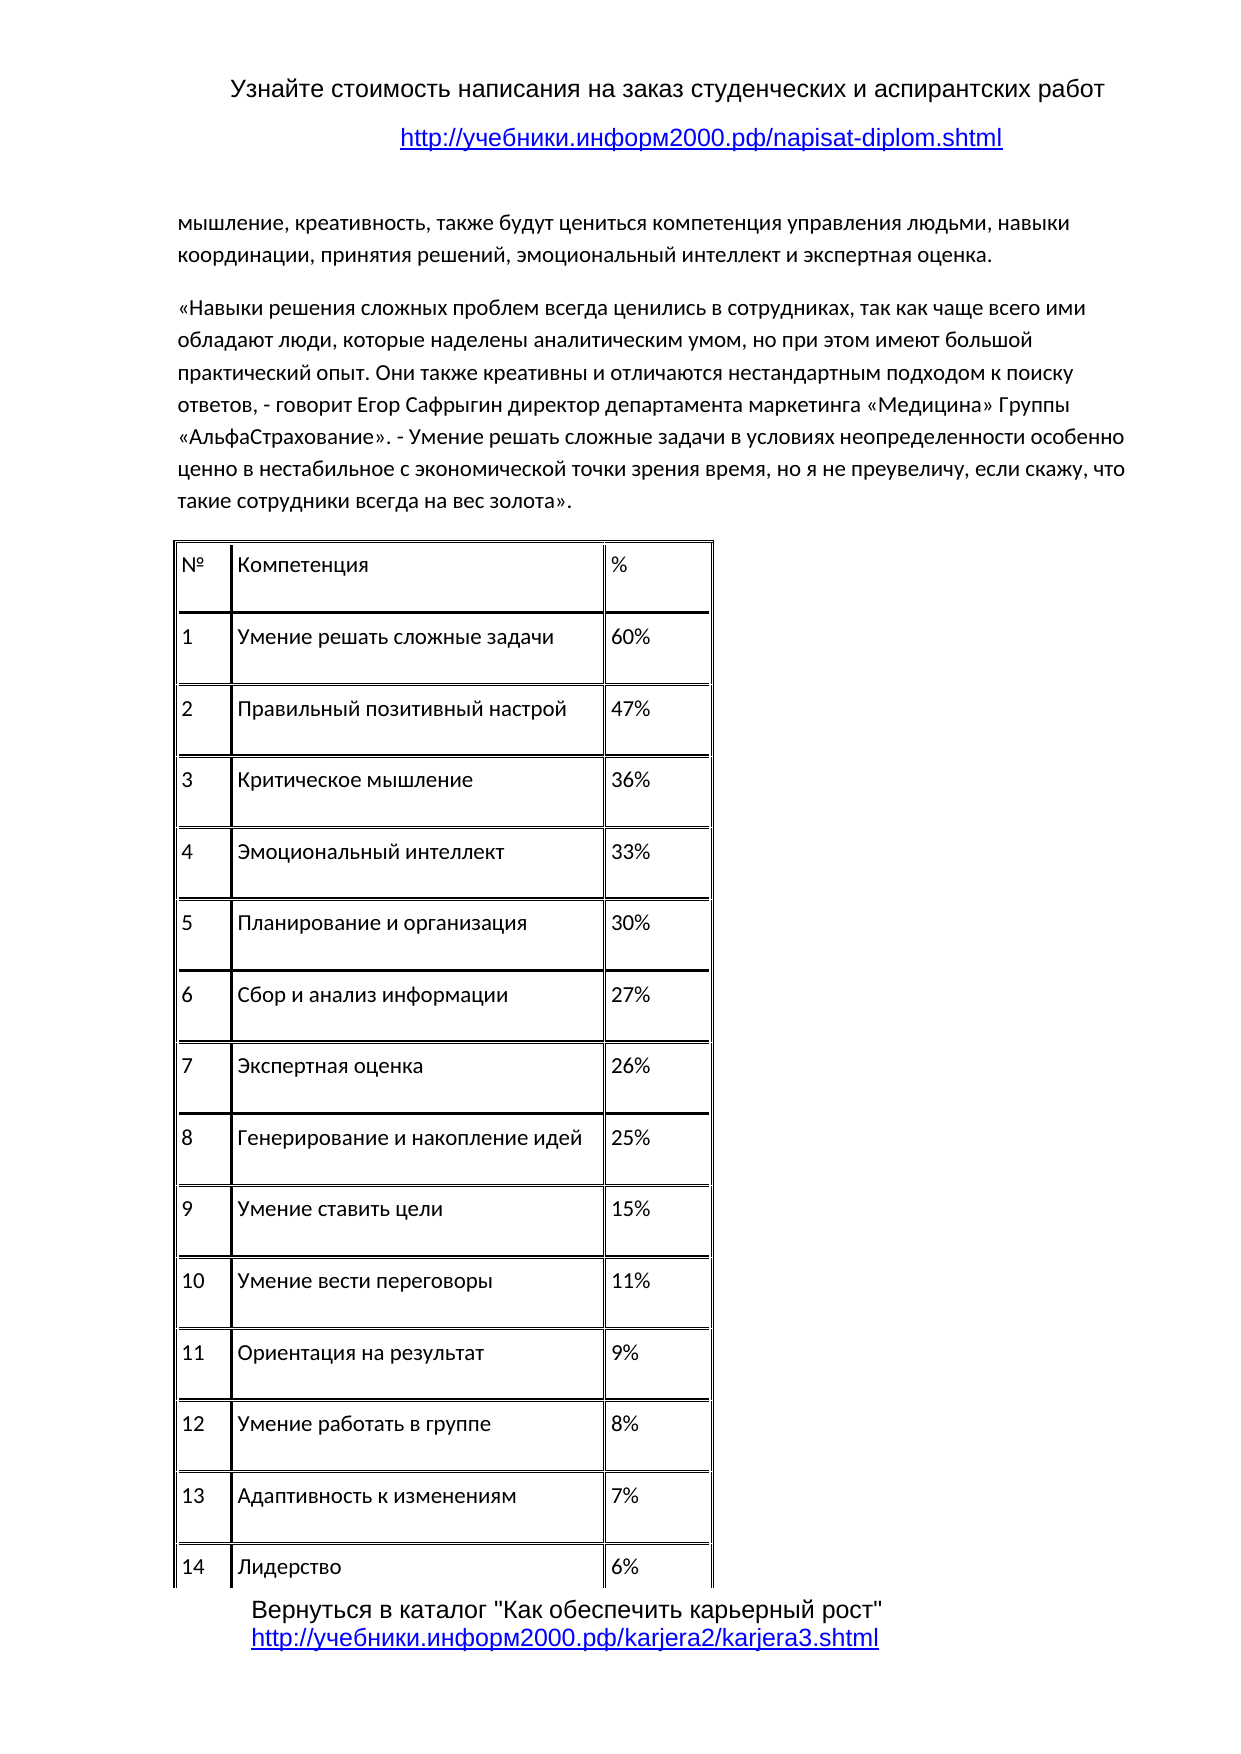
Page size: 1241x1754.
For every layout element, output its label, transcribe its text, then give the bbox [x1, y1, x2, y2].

table_cell 2 [175, 683, 231, 754]
table_cell Лидерство [233, 1545, 603, 1588]
table_cell 14 [177, 1541, 230, 1588]
table_cell 15% [606, 1184, 711, 1255]
table_cell 8% [606, 1398, 711, 1470]
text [177, 208, 1152, 268]
table_cell 9 [177, 1184, 230, 1255]
table_cell 33% [605, 826, 712, 897]
table_cell 5 [177, 897, 230, 969]
table_cell 10 [177, 1255, 230, 1327]
table_cell Умение вести переговоры [233, 1259, 603, 1327]
table_header № [177, 543, 231, 611]
table_cell 9% [605, 1327, 712, 1398]
table_cell 12 [177, 1398, 230, 1470]
table_cell Планирование и организация [233, 901, 603, 969]
table_cell 1 [177, 611, 230, 683]
table_cell Эмоциональный интеллект [233, 829, 603, 897]
table_header % [605, 543, 711, 611]
table_cell Ориентация на результат [233, 1330, 603, 1398]
table_cell Умение решать сложные задачи [233, 614, 603, 683]
table_cell 6 [177, 969, 230, 1040]
table_cell 26% [606, 1040, 711, 1112]
table_cell 27% [606, 969, 711, 1040]
table_cell 3 [177, 754, 230, 826]
table_cell Умение работать в группе [233, 1402, 603, 1470]
table_cell Правильный позитивный настрой [233, 686, 603, 754]
table_cell Критическое мышление [233, 758, 603, 826]
text «Навыки решения сложных проблем всегда ценились в сотрудниках, так как чаще всего ими обладают люди, которые наделены аналитическим умом, но при этом имеют большой практический опыт. Они также креативны и отличаются нестандартным подходом к поиску ответов, - говорит Егор Сафрыгин директор департамента маркетинга «Медицина» Группы «АльфаСтрахование». - Умение решать сложные задачи в условиях неопределенности особенно ценно в нестабильное с экономической точки зрения время, но я не преувеличу, если скажу, что такие сотрудники всегда на вес золота». [177, 293, 1152, 514]
table_cell Экспертная оценка [233, 1044, 603, 1112]
table_cell 13 [175, 1470, 231, 1541]
table_cell 7% [605, 1470, 712, 1541]
table_cell 8 [177, 1112, 230, 1183]
table_cell Адаптивность к изменениям [233, 1473, 603, 1541]
table_cell 11 [175, 1327, 231, 1398]
table_cell 7 [177, 1040, 230, 1112]
table_header Компетенция [231, 543, 604, 611]
table_cell 30% [606, 897, 711, 969]
table_cell 60% [606, 611, 711, 683]
table_cell 25% [606, 1112, 711, 1183]
table_cell 11% [606, 1255, 711, 1327]
table_cell 4 [175, 826, 231, 897]
table_cell Генерирование и накопление идей [233, 1115, 603, 1183]
table_cell 6% [606, 1541, 711, 1588]
table_cell 36% [606, 754, 711, 826]
table_cell Умение ставить цели [233, 1187, 603, 1255]
table_cell Сбор и анализ информации [233, 972, 603, 1040]
table_cell 47% [605, 683, 712, 754]
